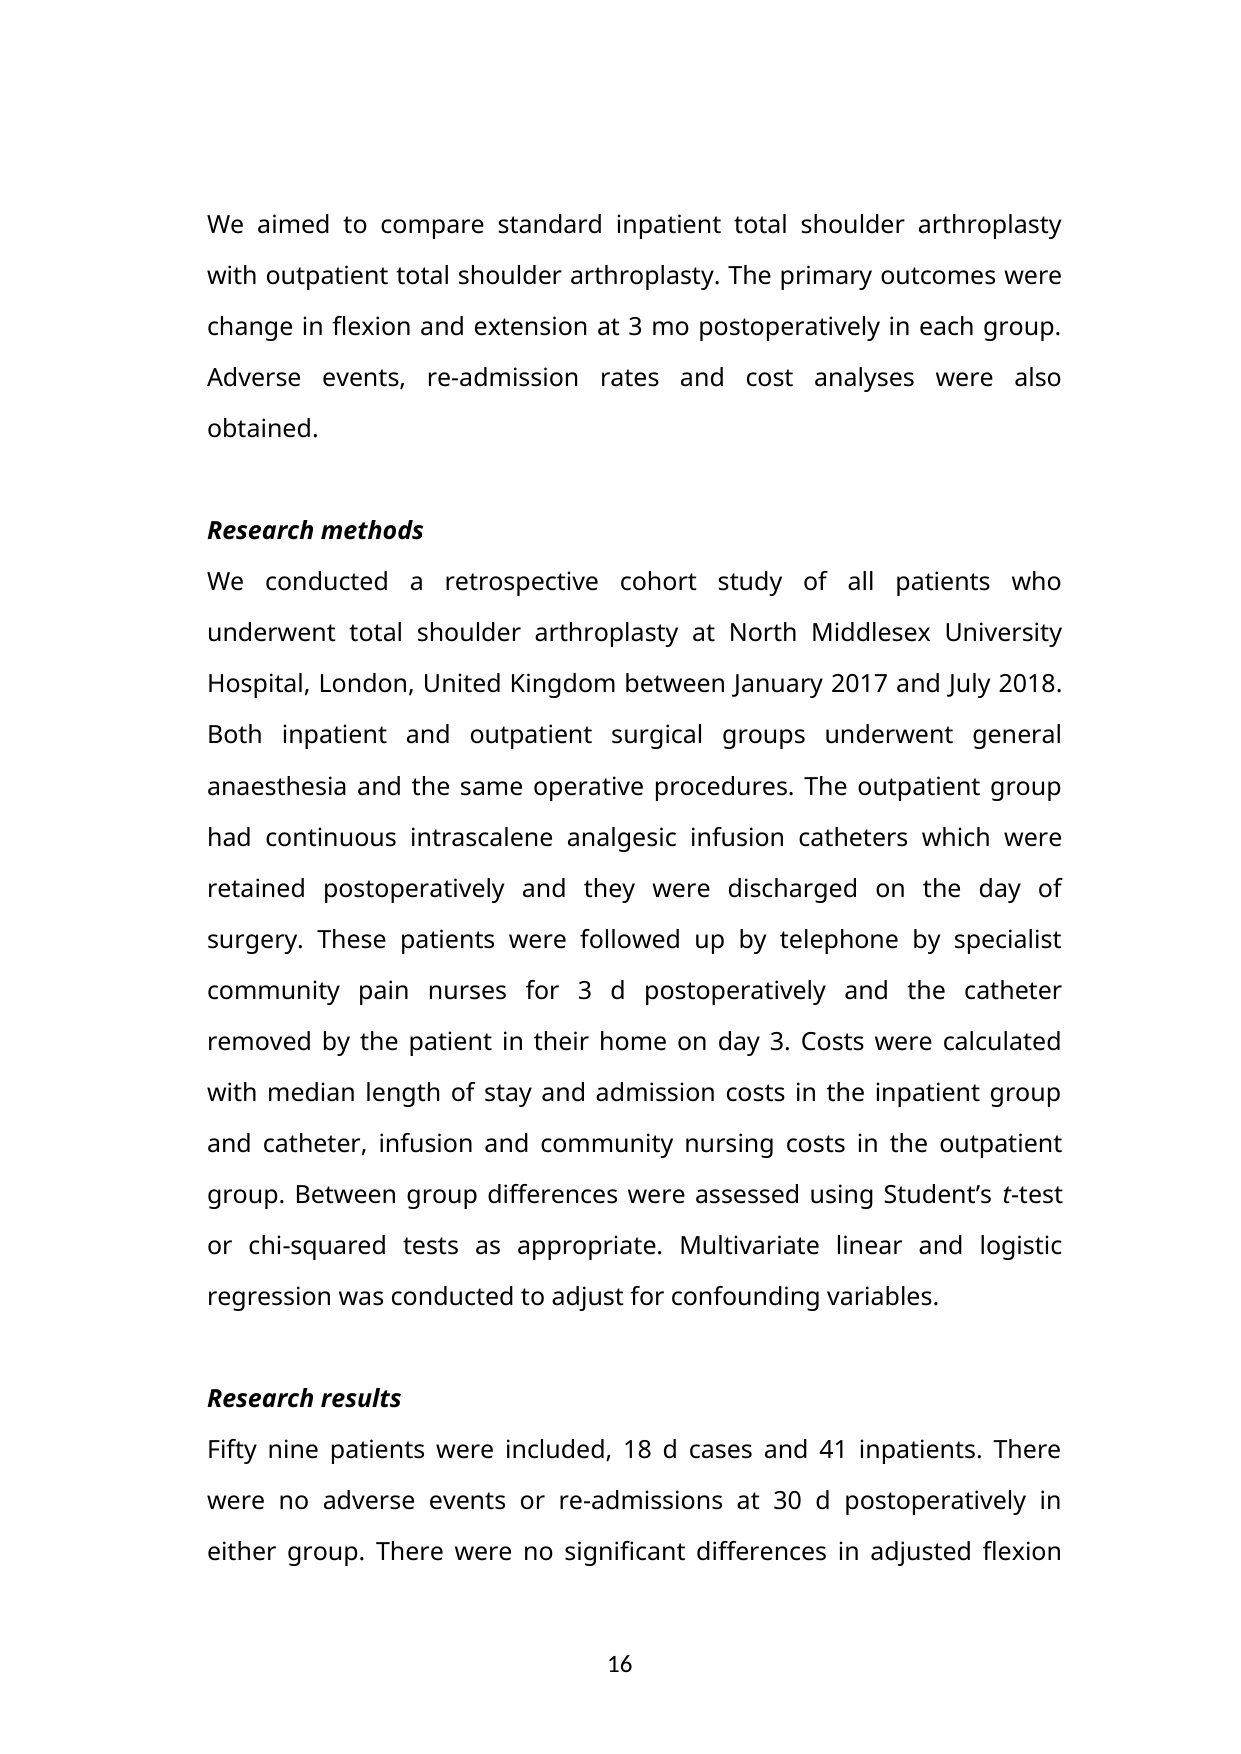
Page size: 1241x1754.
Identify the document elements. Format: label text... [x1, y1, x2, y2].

text Research results [207, 1381, 1063, 1415]
text We conducted a retrospective cohort study of all patients who underwent total shoulder arthroplasty at North Middlesex University Hospital, London, United Kingdom between January 2017 and July 2018. Both inpatient and outpatient surgical groups underwent general anaesthesia and the same operative procedures. The outpatient group had continuous intrascalene analgesic infusion catheters which were retained postoperatively and they were discharged on the day of surgery. These patients were followed up by telephone by specialist community pain nurses for 3 d postoperatively and the catheter removed by the patient in their home on day 3. Costs were calculated with median length of stay and admission costs in the inpatient group and catheter, infusion and community nursing costs in the outpatient group. Between group differences were assessed using Student’s t-test or chi-squared tests as appropriate. Multivariate linear and logistic regression was conducted to adjust for confounding variables. [207, 564, 1063, 1313]
text We aimed to compare standard inpatient total shoulder arthroplasty with outpatient total shoulder arthroplasty. The primary outcomes were change in flexion and extension at 3 mo postoperatively in each group. Adverse events, re-admission rates and cost analyses were also obtained. [207, 207, 1063, 445]
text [207, 1432, 1063, 1568]
text Research methods [207, 513, 1063, 547]
